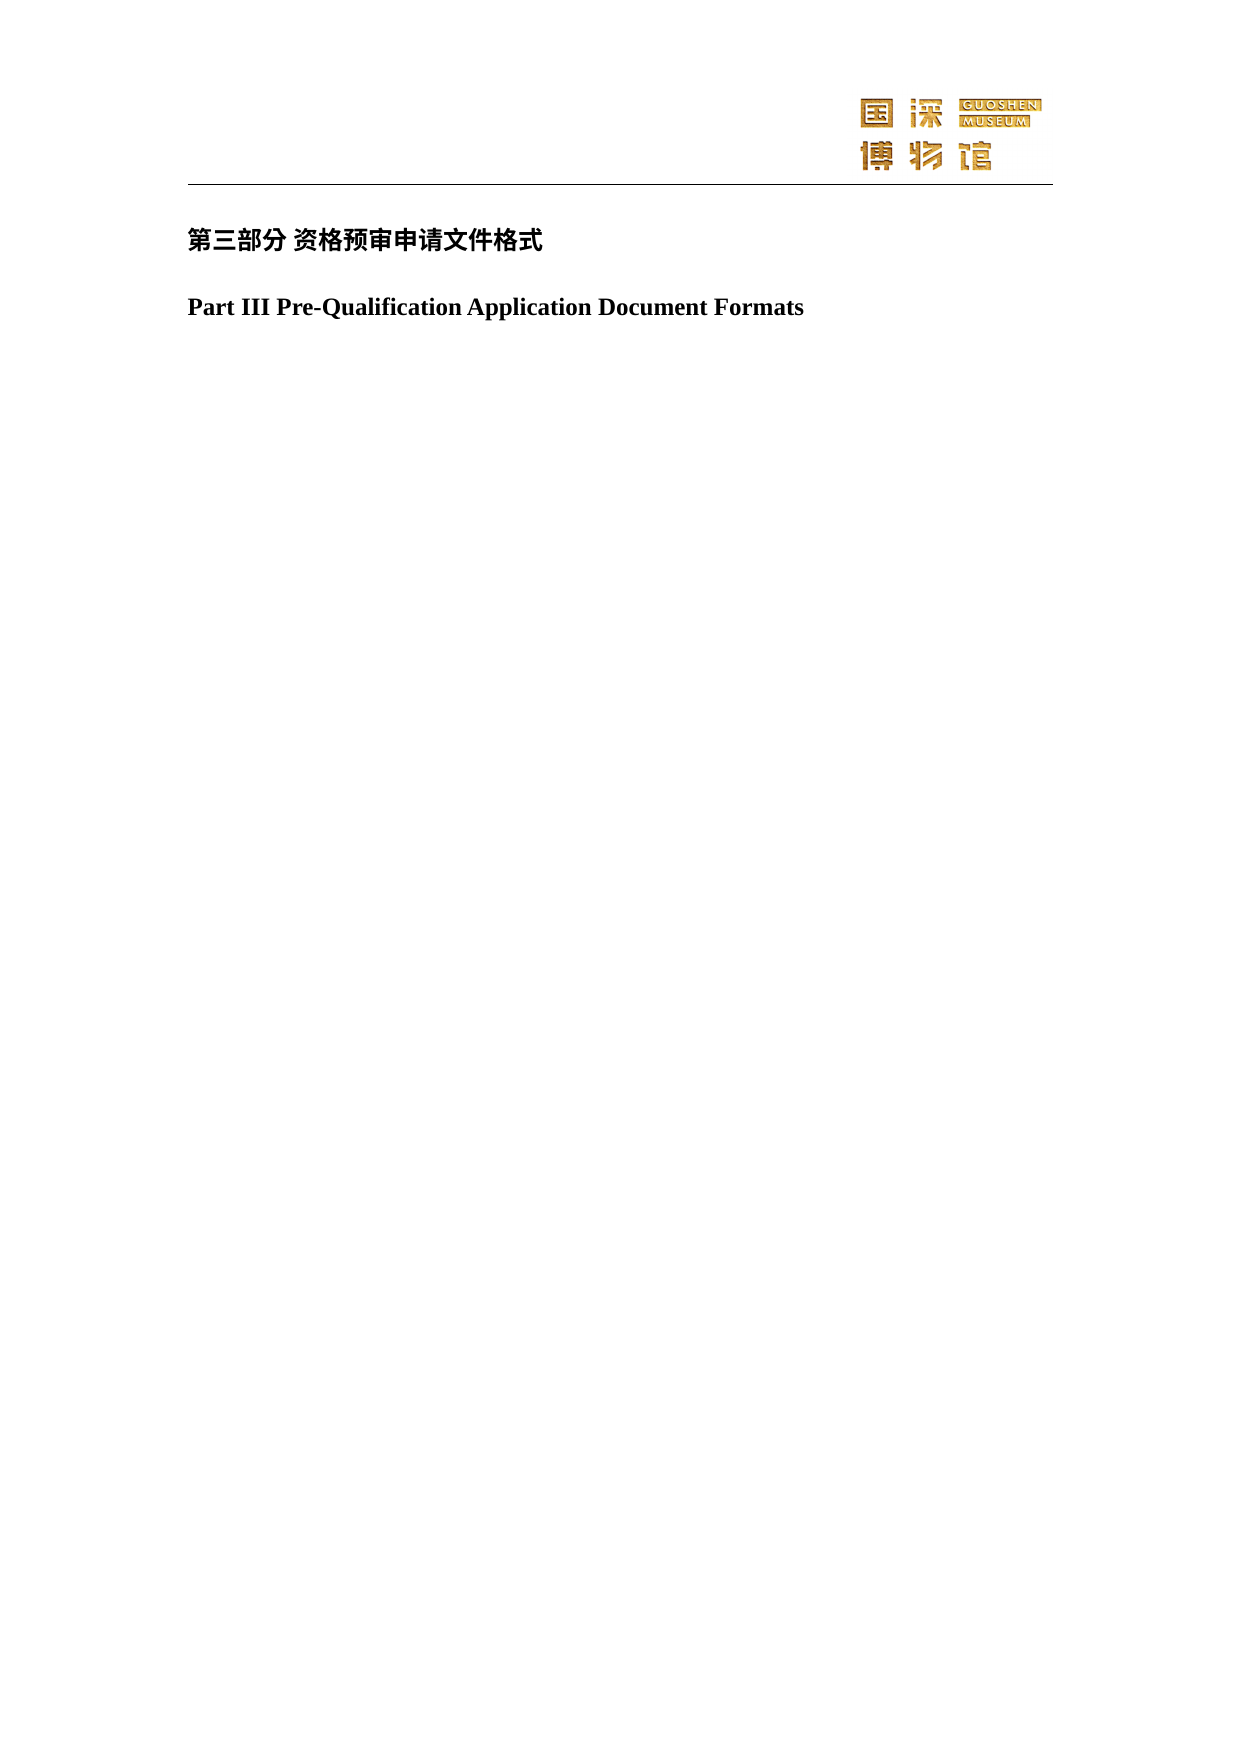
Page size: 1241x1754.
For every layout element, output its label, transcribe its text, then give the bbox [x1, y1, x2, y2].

subtitle Part III Pre-Qualification Application Document Formats [187, 292, 1053, 321]
subtitle 第三部分 资格预审申请文件格式 [187, 221, 1053, 257]
picture [847, 88, 1053, 182]
